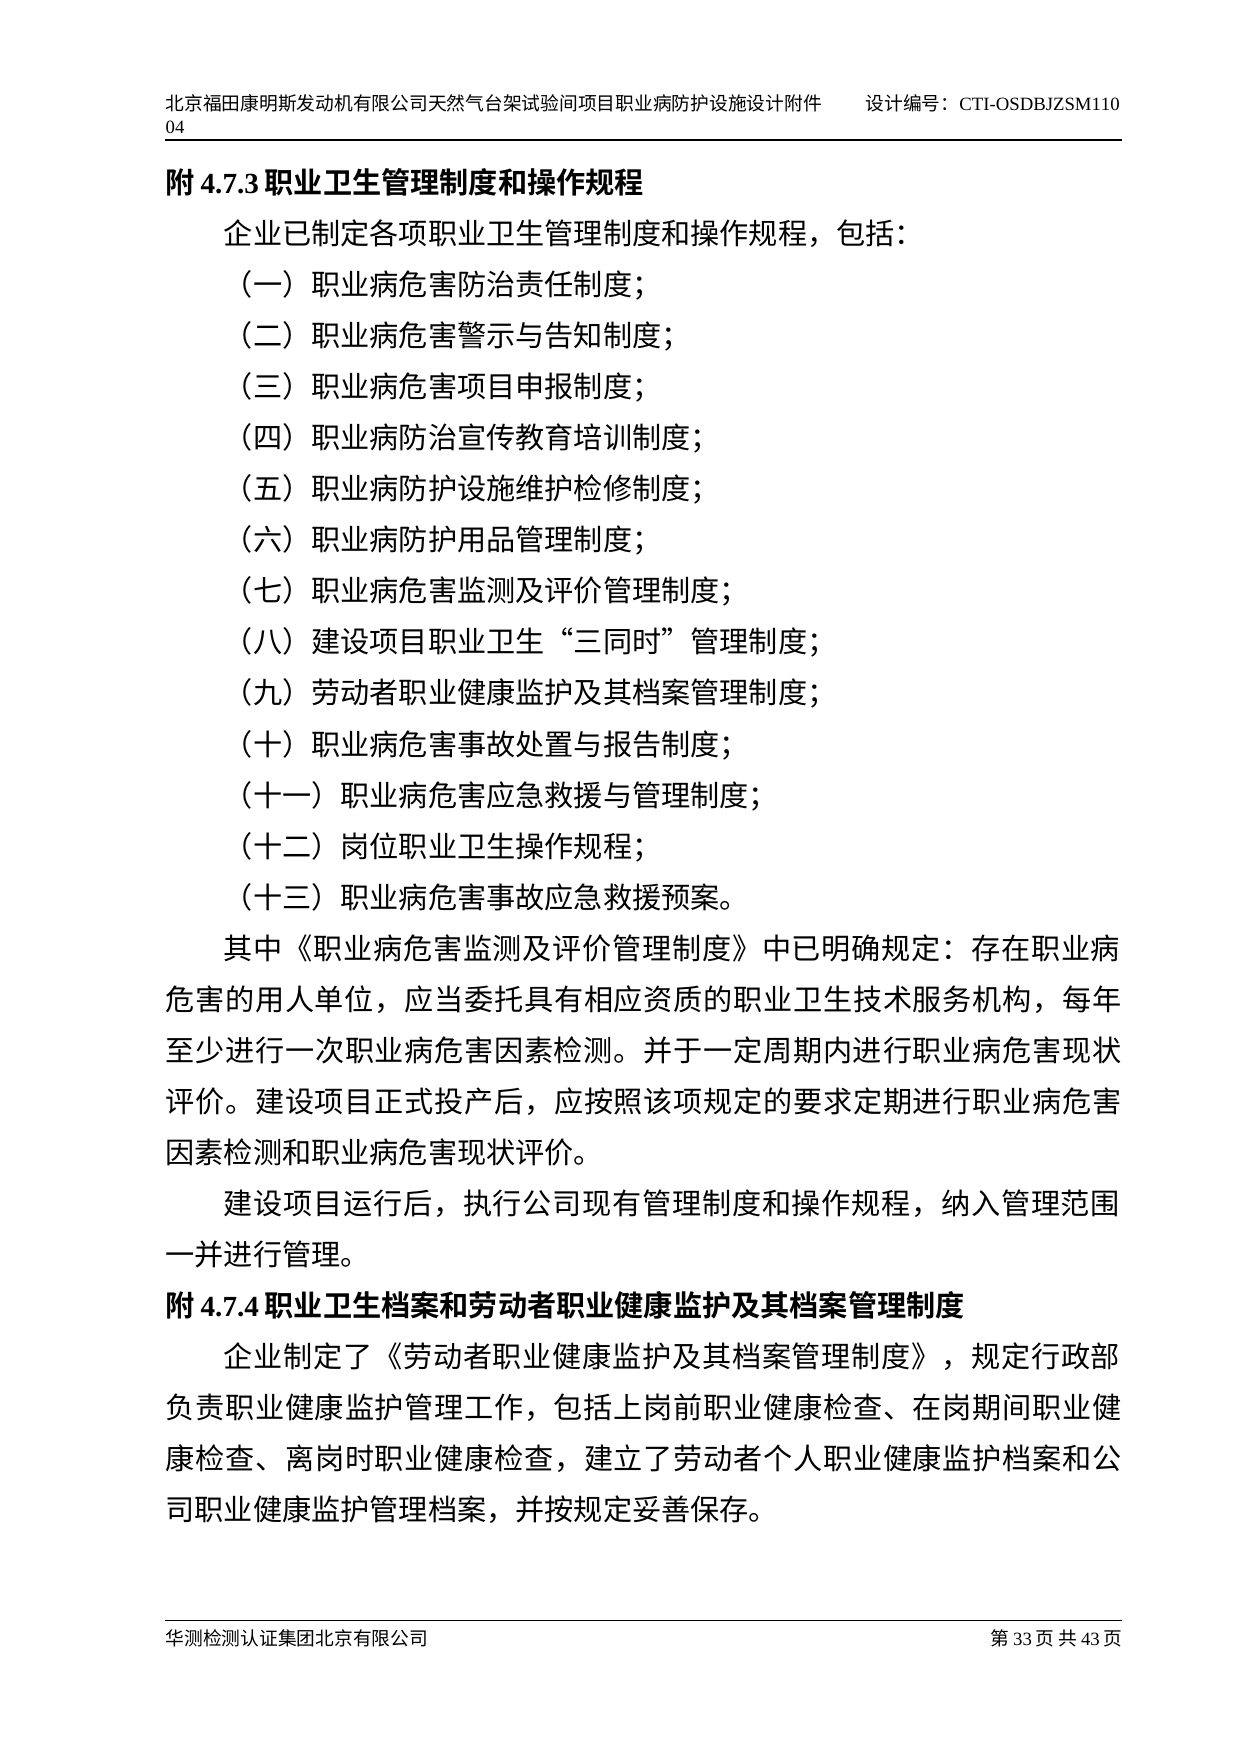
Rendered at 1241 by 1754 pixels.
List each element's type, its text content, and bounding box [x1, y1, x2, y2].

text 附4.7.4职业卫生档案和劳动者职业健康监护及其档案管理制度 [165, 1276, 1122, 1327]
text （十三）职业病危害事故应急救援预案。 [165, 867, 1122, 918]
text （七）职业病危害监测及评价管理制度； [165, 561, 1122, 612]
text （二）职业病危害警示与告知制度； [165, 306, 1122, 357]
text （一）职业病危害防治责任制度； [165, 255, 1122, 306]
text 企业已制定各项职业卫生管理制度和操作规程，包括： [165, 204, 1122, 255]
text （八）建设项目职业卫生“三同时”管理制度； [165, 612, 1122, 663]
text （六）职业病防护用品管理制度； [165, 510, 1122, 561]
text （五）职业病防护设施维护检修制度； [165, 459, 1122, 510]
text 附4.7.3职业卫生管理制度和操作规程 [165, 153, 1122, 204]
text 建设项目运行后，执行公司现有管理制度和操作规程，纳入管理范围一并进行管理。 [165, 1173, 1122, 1276]
text （十一）职业病危害应急救援与管理制度； [165, 765, 1122, 816]
text （九）劳动者职业健康监护及其档案管理制度； [165, 663, 1122, 714]
text （十二）岗位职业卫生操作规程； [165, 816, 1122, 867]
text 企业制定了《劳动者职业健康监护及其档案管理制度》，规定行政部负责职业健康监护管理工作，包括上岗前职业健康检查、在岗期间职业健康检查、离岗时职业健康检查，建立了劳动者个人职业健康监护档案和公司职业健康监护管理档案，并按规定妥善保存。 [165, 1327, 1122, 1531]
text （四）职业病防治宣传教育培训制度； [165, 408, 1122, 459]
text （十）职业病危害事故处置与报告制度； [165, 714, 1122, 765]
text 其中《职业病危害监测及评价管理制度》中已明确规定：存在职业病危害的用人单位，应当委托具有相应资质的职业卫生技术服务机构，每年至少进行一次职业病危害因素检测。并于一定周期内进行职业病危害现状评价。建设项目正式投产后，应按照该项规定的要求定期进行职业病危害因素检测和职业病危害现状评价。 [165, 918, 1122, 1173]
text （三）职业病危害项目申报制度； [165, 357, 1122, 408]
